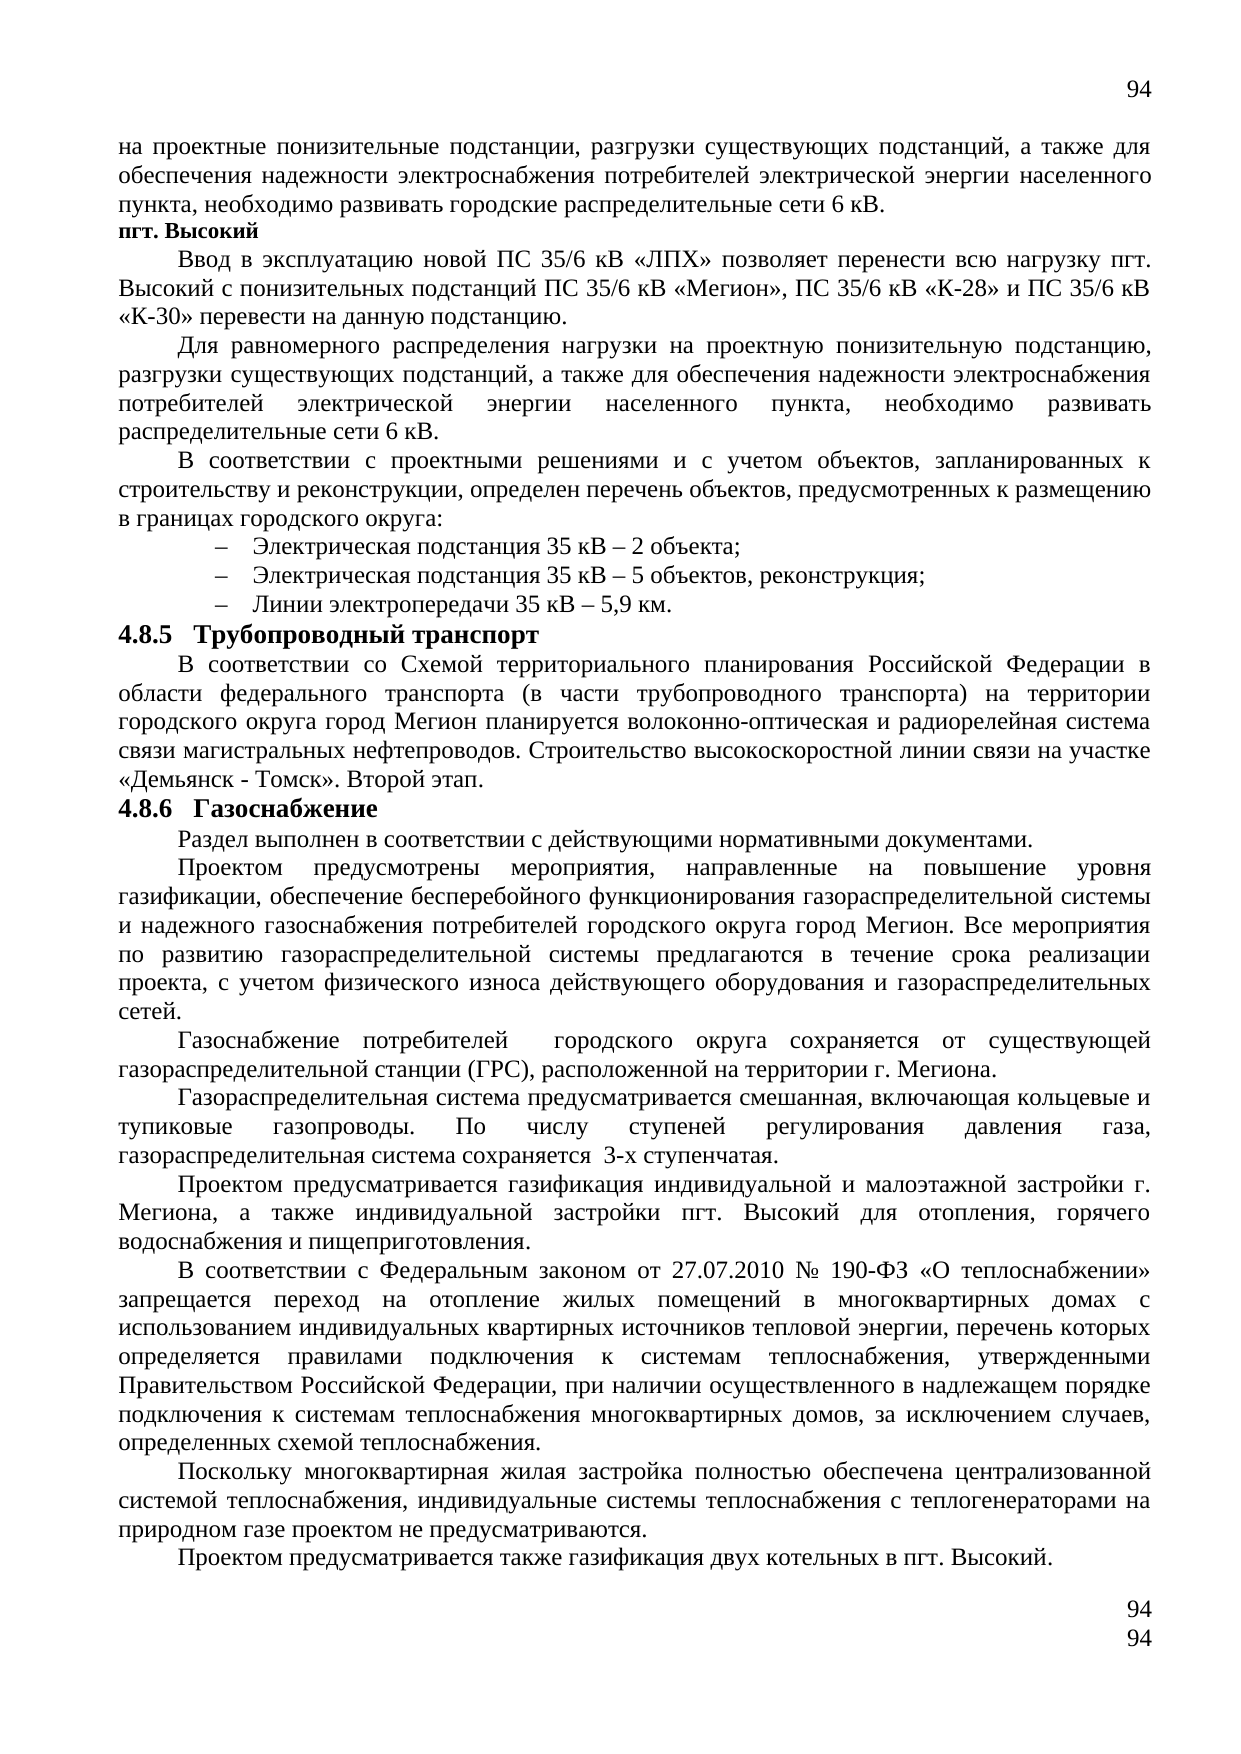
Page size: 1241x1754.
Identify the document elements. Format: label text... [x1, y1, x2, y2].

text В соответствии со Схемой территориального планирования Российской Федерации в области федерального транспорта (в части трубопроводного транспорта) на территории городского округа город Мегион планируется волоконно-оптическая и радиорелейная система связи магистральных нефтепроводов. Строительство высокоскоростной линии связи на участке «Демьянск - Томск». Второй этап. [118, 649, 1152, 793]
list Линии электропередачи 35 кВ – 5,9 км. [215, 589, 1152, 618]
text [118, 131, 1152, 218]
text Раздел выполнен в соответствии с действующими нормативными документами. [118, 824, 1152, 852]
text Проектом предусматривается газификация индивидуальной и малоэтажной застройки г. Мегиона, а также индивидуальной застройки пгт. Высокий для отопления, горячего водоснабжения и пищеприготовления. [118, 1169, 1152, 1255]
text Проектом предусмотрены мероприятия, направленные на повышение уровня газификации, обеспечение бесперебойного функционирования газораспределительной системы и надежного газоснабжения потребителей городского округа город Мегион. Все мероприятия по развитию газораспределительной системы предлагаются в течение срока реализации проекта, с учетом физического износа действующего оборудования и газораспределительных сетей. [118, 852, 1152, 1025]
text В соответствии с проектными решениями и с учетом объектов, запланированных к строительству и реконструкции, определен перечень объектов, предусмотренных к размещению в границах городского округа: [118, 445, 1152, 531]
text Газораспределительная система предусматривается смешанная, включающая кольцевые и тупиковые газопроводы. По числу ступеней регулирования давления газа, газораспределительная система сохраняется 3-х ступенчатая. [118, 1082, 1152, 1169]
subtitle Газоснабжение [118, 793, 1152, 824]
list Электрическая подстанция 35 кВ – 2 объекта; [215, 531, 1152, 560]
list Электрическая подстанция 35 кВ – 5 объектов, реконструкция; [215, 560, 1152, 589]
text Газоснабжение потребителей городского округа сохраняется от существующей газораспределительной станции (ГРС), расположенной на территории г. Мегиона. [118, 1025, 1152, 1082]
text Ввод в эксплуатацию новой ПС 35/6 кВ «ЛПХ» позволяет перенести всю нагрузку пгт. Высокий с понизительных подстанций ПС 35/6 кВ «Мегион», ПС 35/6 кВ «К-28» и ПС 35/6 кВ «К-30» перевести на данную подстанцию. [118, 244, 1152, 330]
text пгт. Высокий [118, 218, 1152, 244]
text Проектом предусматривается также газификация двух котельных в пгт. Высокий. [118, 1542, 1152, 1571]
text Для равномерного распределения нагрузки на проектную понизительную подстанцию, разгрузки существующих подстанций, а также для обеспечения надежности электроснабжения потребителей электрической энергии населенного пункта, необходимо развивать распределительные сети 6 кВ. [118, 330, 1152, 445]
text В соответствии с Федеральным законом от 27.07.2010 № 190-ФЗ «О теплоснабжении» запрещается переход на отопление жилых помещений в многоквартирных домах с использованием индивидуальных квартирных источников тепловой энергии, перечень которых определяется правилами подключения к системам теплоснабжения, утвержденными Правительством Российской Федерации, при наличии осуществленного в надлежащем порядке подключения к системам теплоснабжения многоквартирных домов, за исключением случаев, определенных схемой теплоснабжения. [118, 1255, 1152, 1456]
text Поскольку многоквартирная жилая застройка полностью обеспечена централизованной системой теплоснабжения, индивидуальные системы теплоснабжения с теплогенераторами на природном газе проектом не предусматриваются. [118, 1456, 1152, 1542]
subtitle Трубопроводный транспорт [118, 618, 1152, 649]
